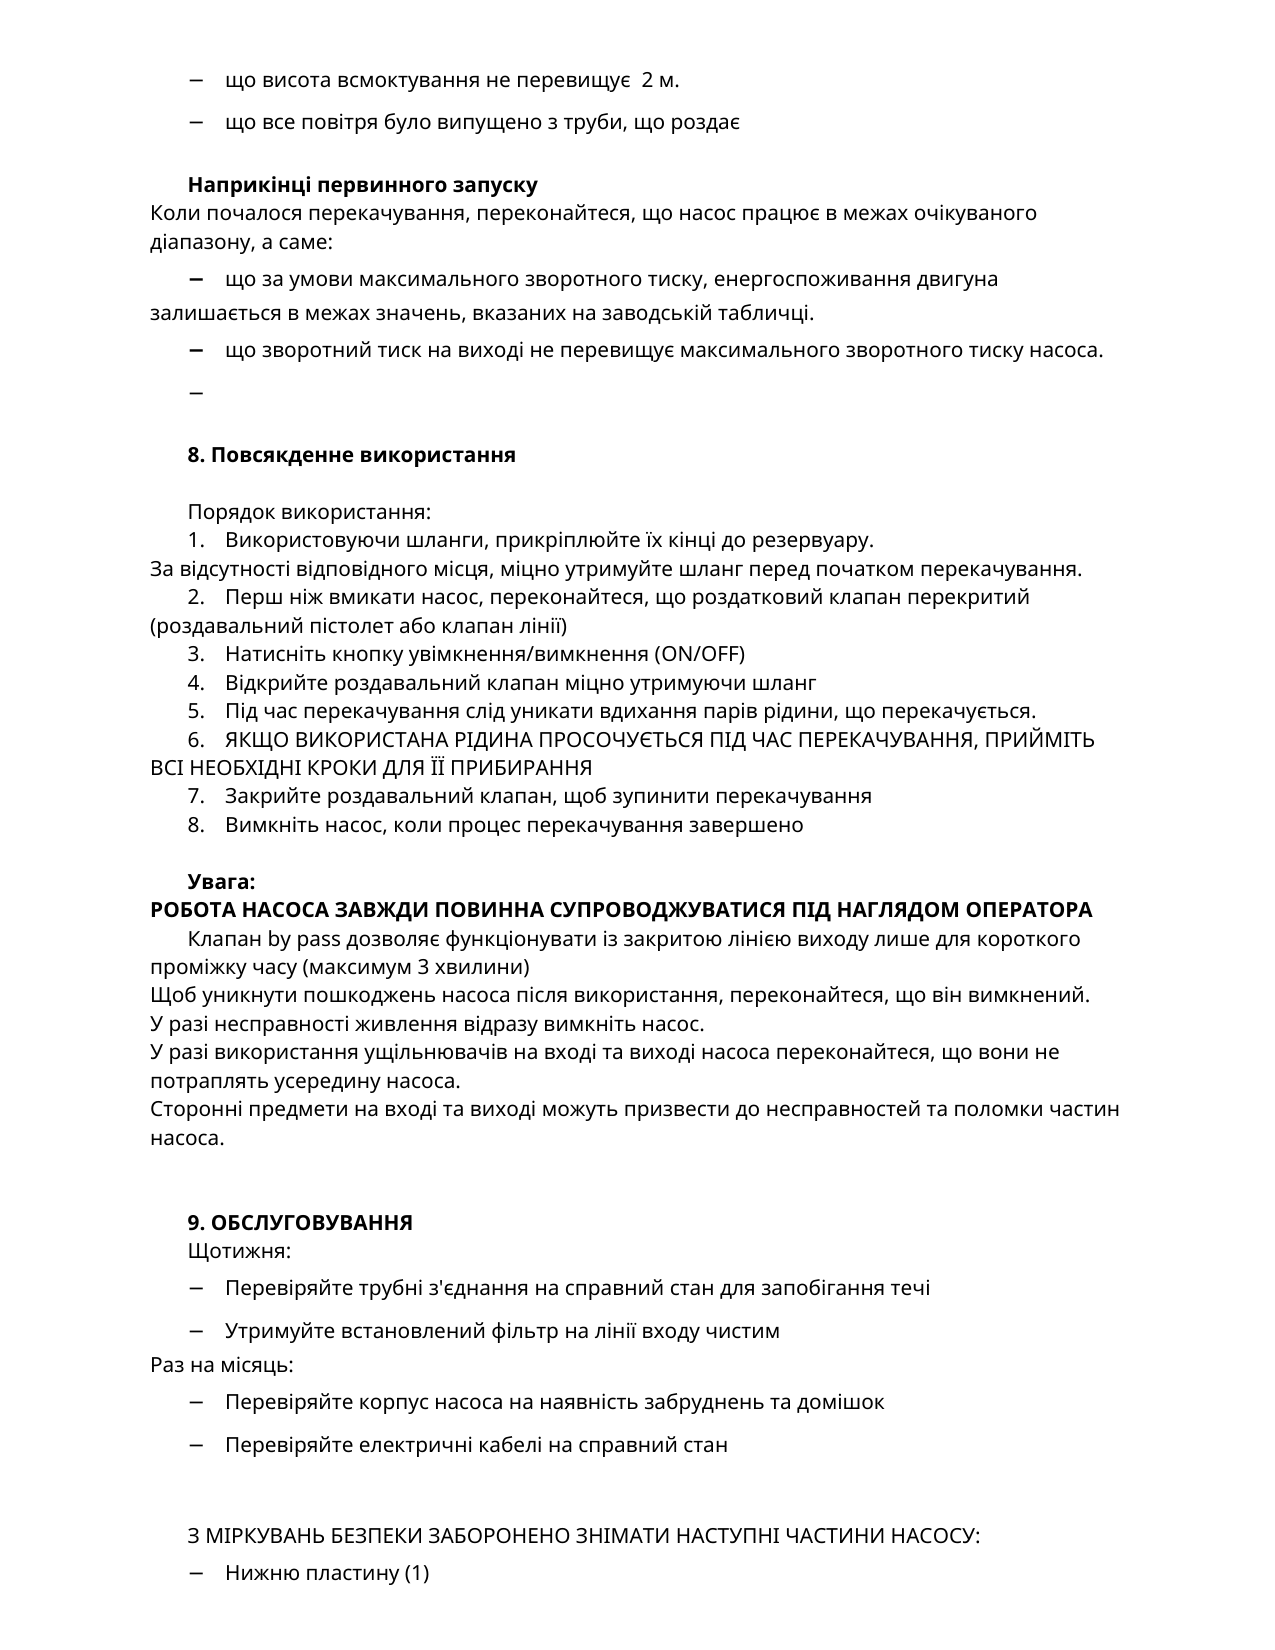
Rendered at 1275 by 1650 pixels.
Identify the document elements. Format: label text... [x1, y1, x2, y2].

text Увага: РОБОТА НАСОСА ЗАВЖДИ ПОВИННА СУПРОВОДЖУВАТИСЯ ПІД НАГЛЯДОМ ОПЕРАТОРА [150, 867, 1125, 924]
list що висота всмоктування не перевищує 2 м. [150, 56, 1125, 99]
list Під час перекачування слід уникати вдихання парів рідини, що перекачується. [150, 696, 1125, 725]
list Натисніть кнопку увімкнення/вимкнення (ON/OFF) [150, 639, 1125, 668]
list що зворотний тиск на виході не перевищує максимального зворотного тиску насоса. [150, 326, 1125, 369]
list Перевіряйте корпус насоса на наявність забруднень та домішок [150, 1379, 1125, 1422]
text У разі використання ущільнювачів на вході та виході насоса переконайтеся, що вони не потраплять усередину насоса. [150, 1037, 1125, 1094]
text Щотижня: [150, 1237, 1125, 1265]
text Клапан by pass дозволяє функціонувати із закритою лінією виходу лише для короткого проміжку часу (максимум 3 хвилини) [150, 924, 1125, 981]
list Відкрийте роздавальний клапан міцно утримуючи шланг [150, 668, 1125, 696]
text Раз на місяць: [150, 1350, 1125, 1379]
list Перевіряйте трубні з'єднання на справний стан для запобігання течі [150, 1265, 1125, 1308]
list Утримуйте встановлений фільтр на лінії входу чистим [150, 1308, 1125, 1350]
text Наприкінці первинного запуску [150, 170, 1125, 198]
text Коли почалося перекачування, переконайтеся, що насос працює в межах очікуваного діапазону, а саме: [150, 198, 1125, 255]
list що все повітря було випущено з труби, що роздає [150, 99, 1125, 142]
text Сторонні предмети на вході та виході можуть призвести до несправностей та поломки частин насоса. [150, 1094, 1125, 1151]
list Вимкніть насос, коли процес перекачування завершено [150, 810, 1125, 838]
text З МІРКУВАНЬ БЕЗПЕКИ ЗАБОРОНЕНО ЗНІМАТИ НАСТУПНІ ЧАСТИНИ НАСОСУ: [150, 1521, 1125, 1549]
list що за умови максимального зворотного тиску, енергоспоживання двигуна залишається в межах значень, вказаних на заводській табличці. [150, 255, 1125, 326]
list Перевіряйте електричні кабелі на справний стан [150, 1422, 1125, 1464]
list Закрийте роздавальний клапан, щоб зупинити перекачування [150, 782, 1125, 810]
text 8. Повсякденне використання [150, 440, 1125, 469]
text У разі несправності живлення відразу вимкніть насос. [150, 1009, 1125, 1037]
list ЯКЩО ВИКОРИСТАНА РІДИНА ПРОСОЧУЄТЬСЯ ПІД ЧАС ПЕРЕКАЧУВАННЯ, ПРИЙМІТЬ ВСІ НЕОБХІДНІ КРОКИ ДЛЯ ЇЇ ПРИБИРАННЯ [150, 725, 1125, 782]
text 9. ОБСЛУГОВУВАННЯ [150, 1208, 1125, 1237]
text Щоб уникнути пошкоджень насоса після використання, переконайтеся, що він вимкнений. [150, 981, 1125, 1009]
list Використовуючи шланги, прикріплюйте їх кінці до резервуару. За відсутності відповідного місця, міцно утримуйте шланг перед початком перекачування. [150, 526, 1125, 582]
list Перш ніж вмикати насос, переконайтеся, що роздатковий клапан перекритий (роздавальний пістолет або клапан лінії) [150, 582, 1125, 639]
text Порядок використання: [150, 497, 1125, 526]
list Нижню пластину (1) [150, 1549, 1125, 1592]
